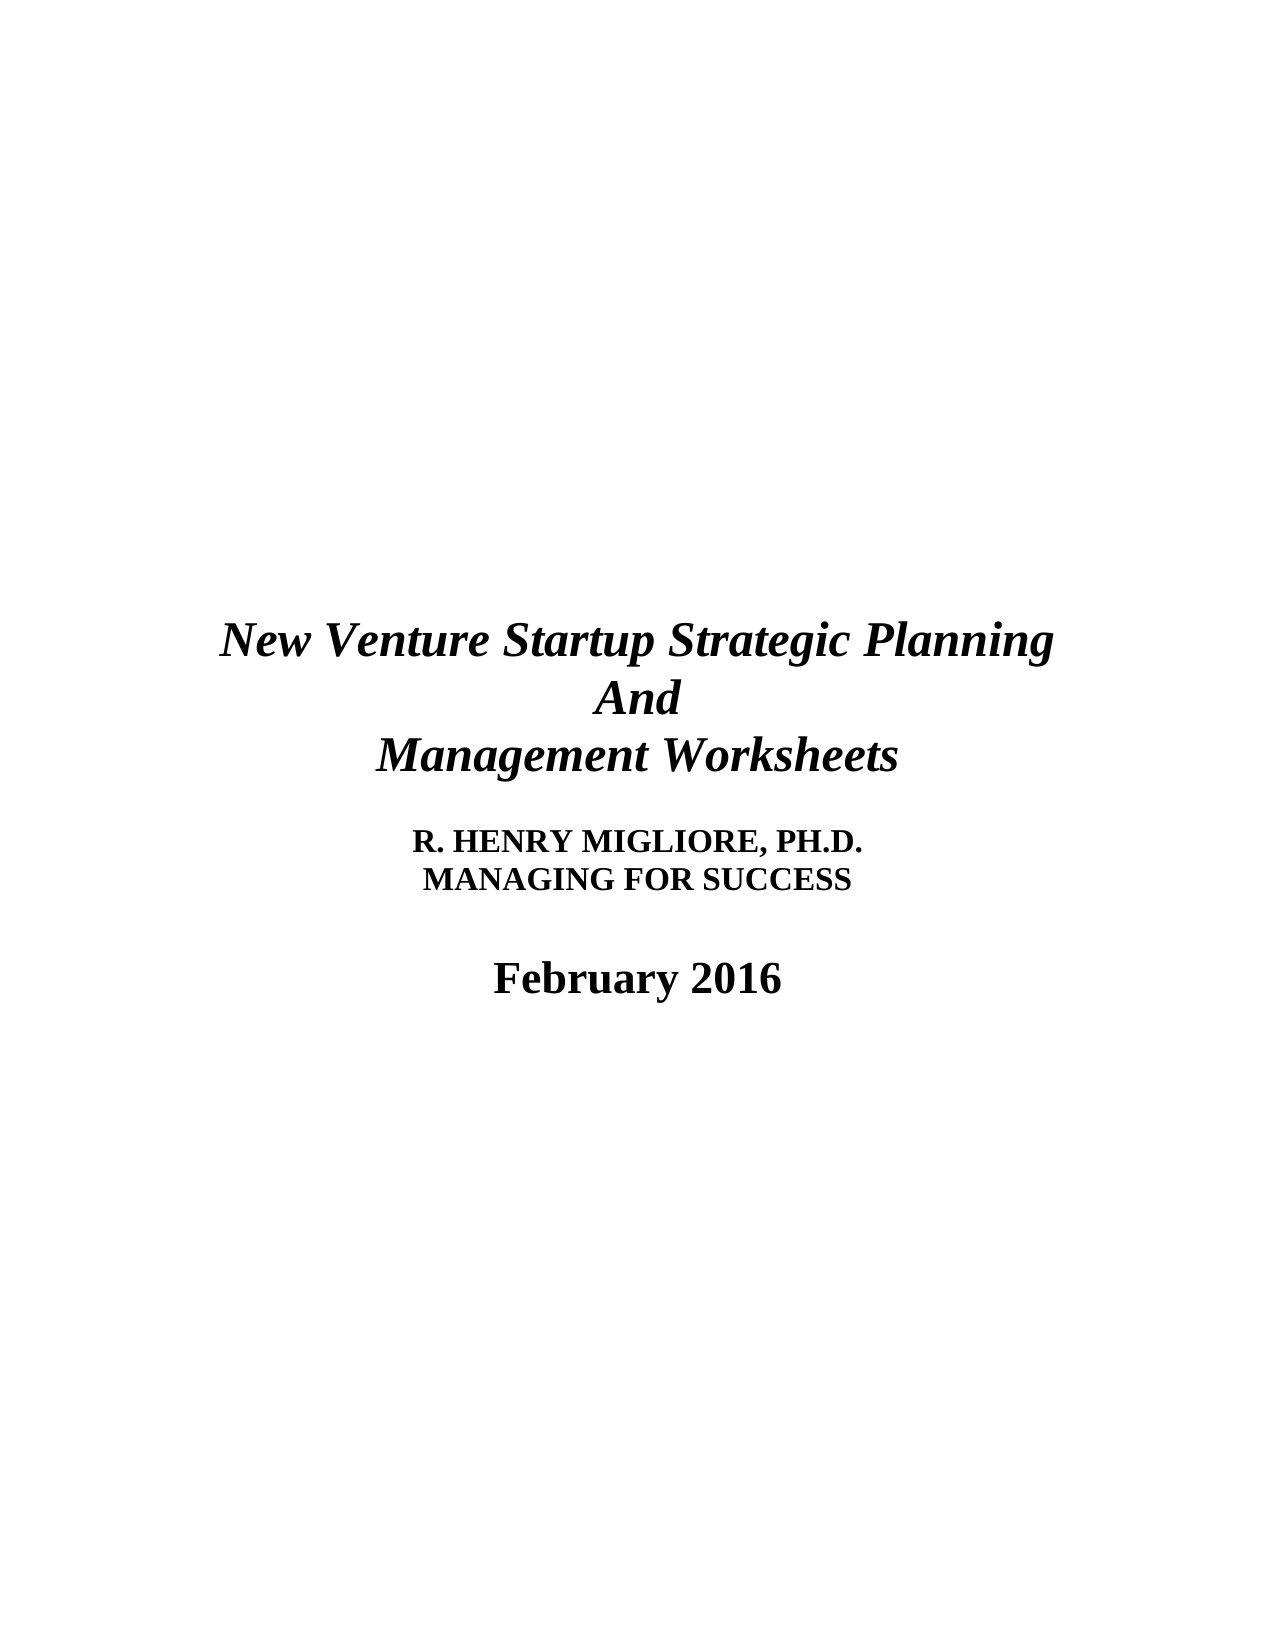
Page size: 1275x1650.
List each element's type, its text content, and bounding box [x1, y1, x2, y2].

text R. HENRY MIGLIORE, PH.D. [150, 821, 1125, 859]
text New Venture Startup Strategic Planning [150, 610, 1125, 667]
text And [150, 667, 1125, 725]
text Managing for Success [150, 859, 1125, 897]
text February 2016 [150, 950, 1125, 1003]
text Management Worksheets [150, 725, 1125, 782]
